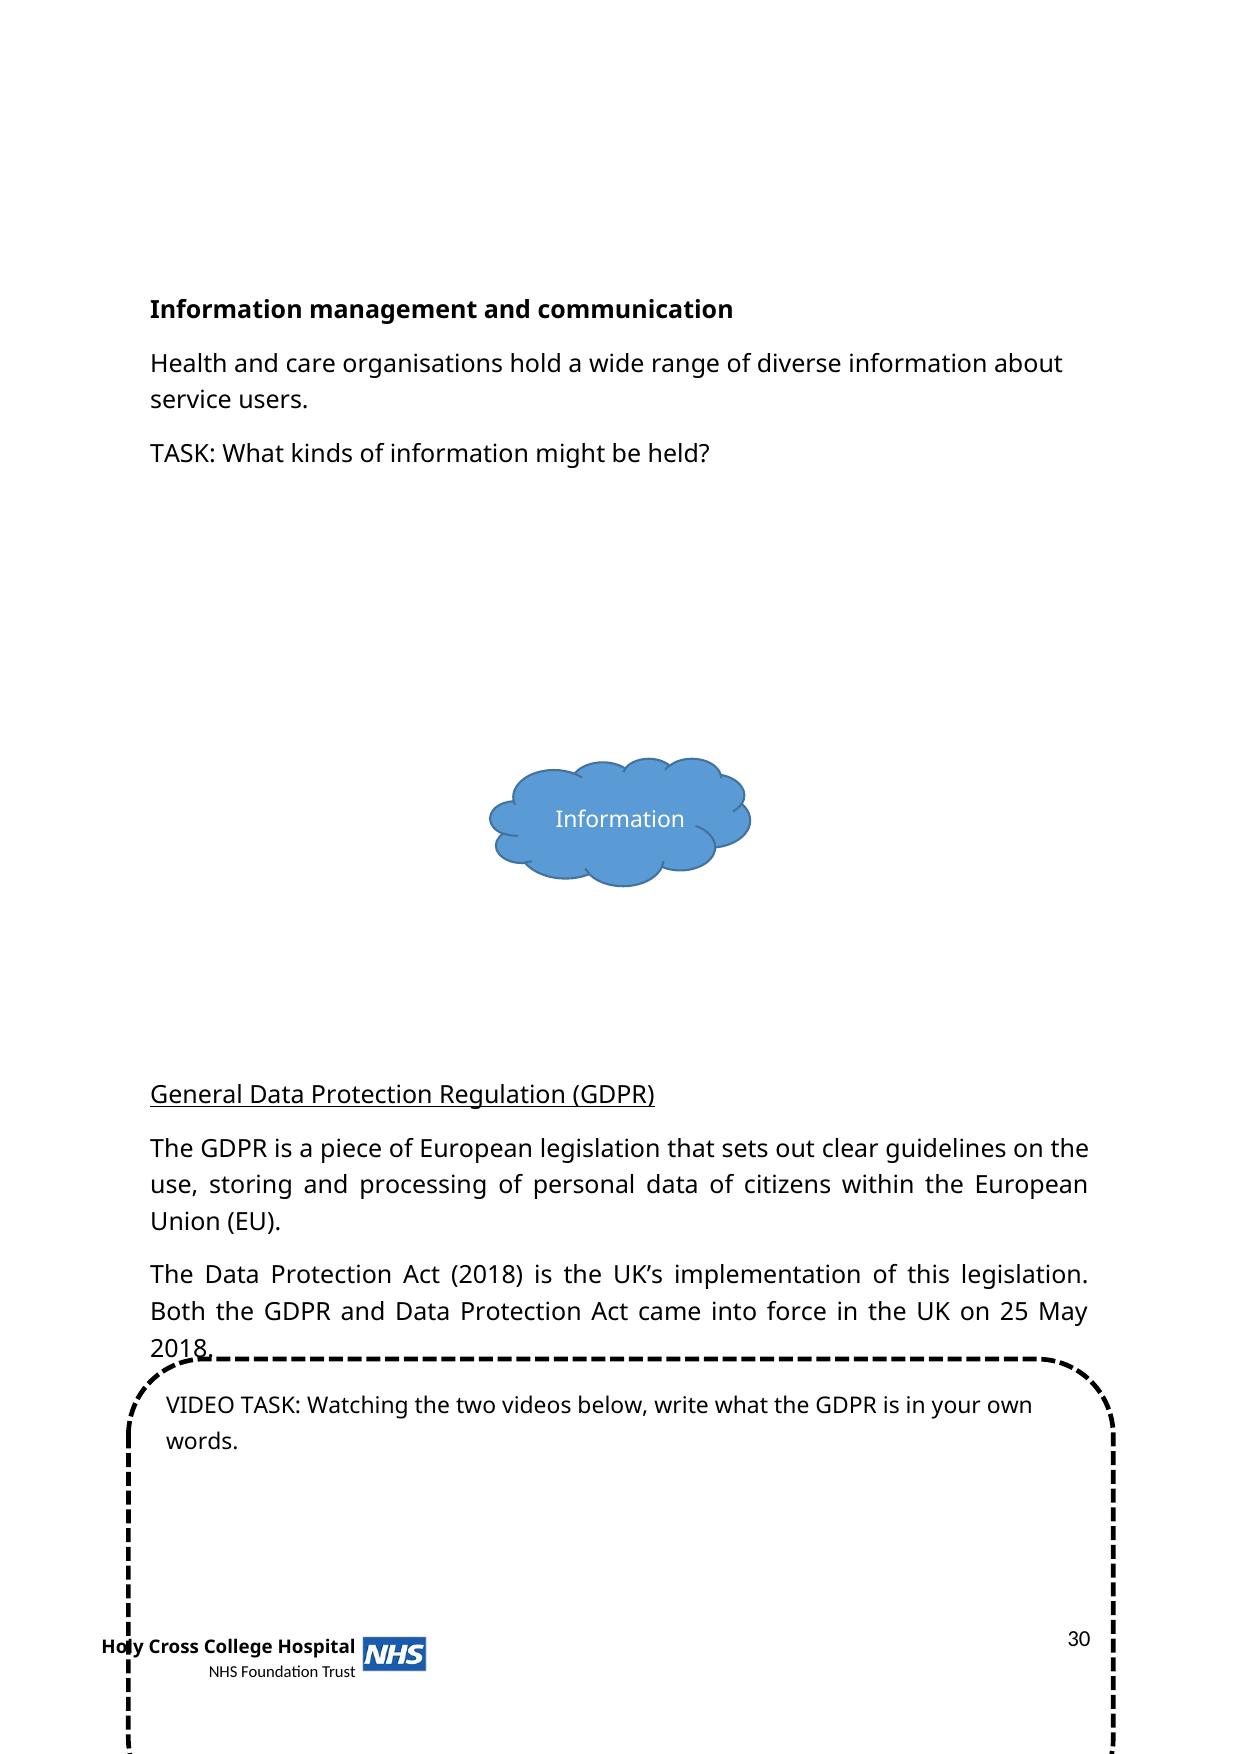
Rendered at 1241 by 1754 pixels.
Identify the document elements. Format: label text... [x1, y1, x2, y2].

text General Data Protection Regulation (GDPR) [150, 1077, 1090, 1111]
text Information management and communication [150, 292, 1090, 326]
text TASK: What kinds of information might be held? [150, 436, 1090, 469]
text The Data Protection Act (2018) is the UK’s implementation of this legislation. Both the GDPR and Data Protection Act came into force in the UK on 25 May 2018. [150, 1257, 1090, 1365]
text Health and care organisations hold a wide range of diverse information about service users. [150, 345, 1090, 416]
picture [344, 1620, 442, 1686]
text The GDPR is a piece of European legislation that sets out clear guidelines on the use, storing and processing of personal data of citizens within the European Union (EU). [150, 1130, 1090, 1238]
